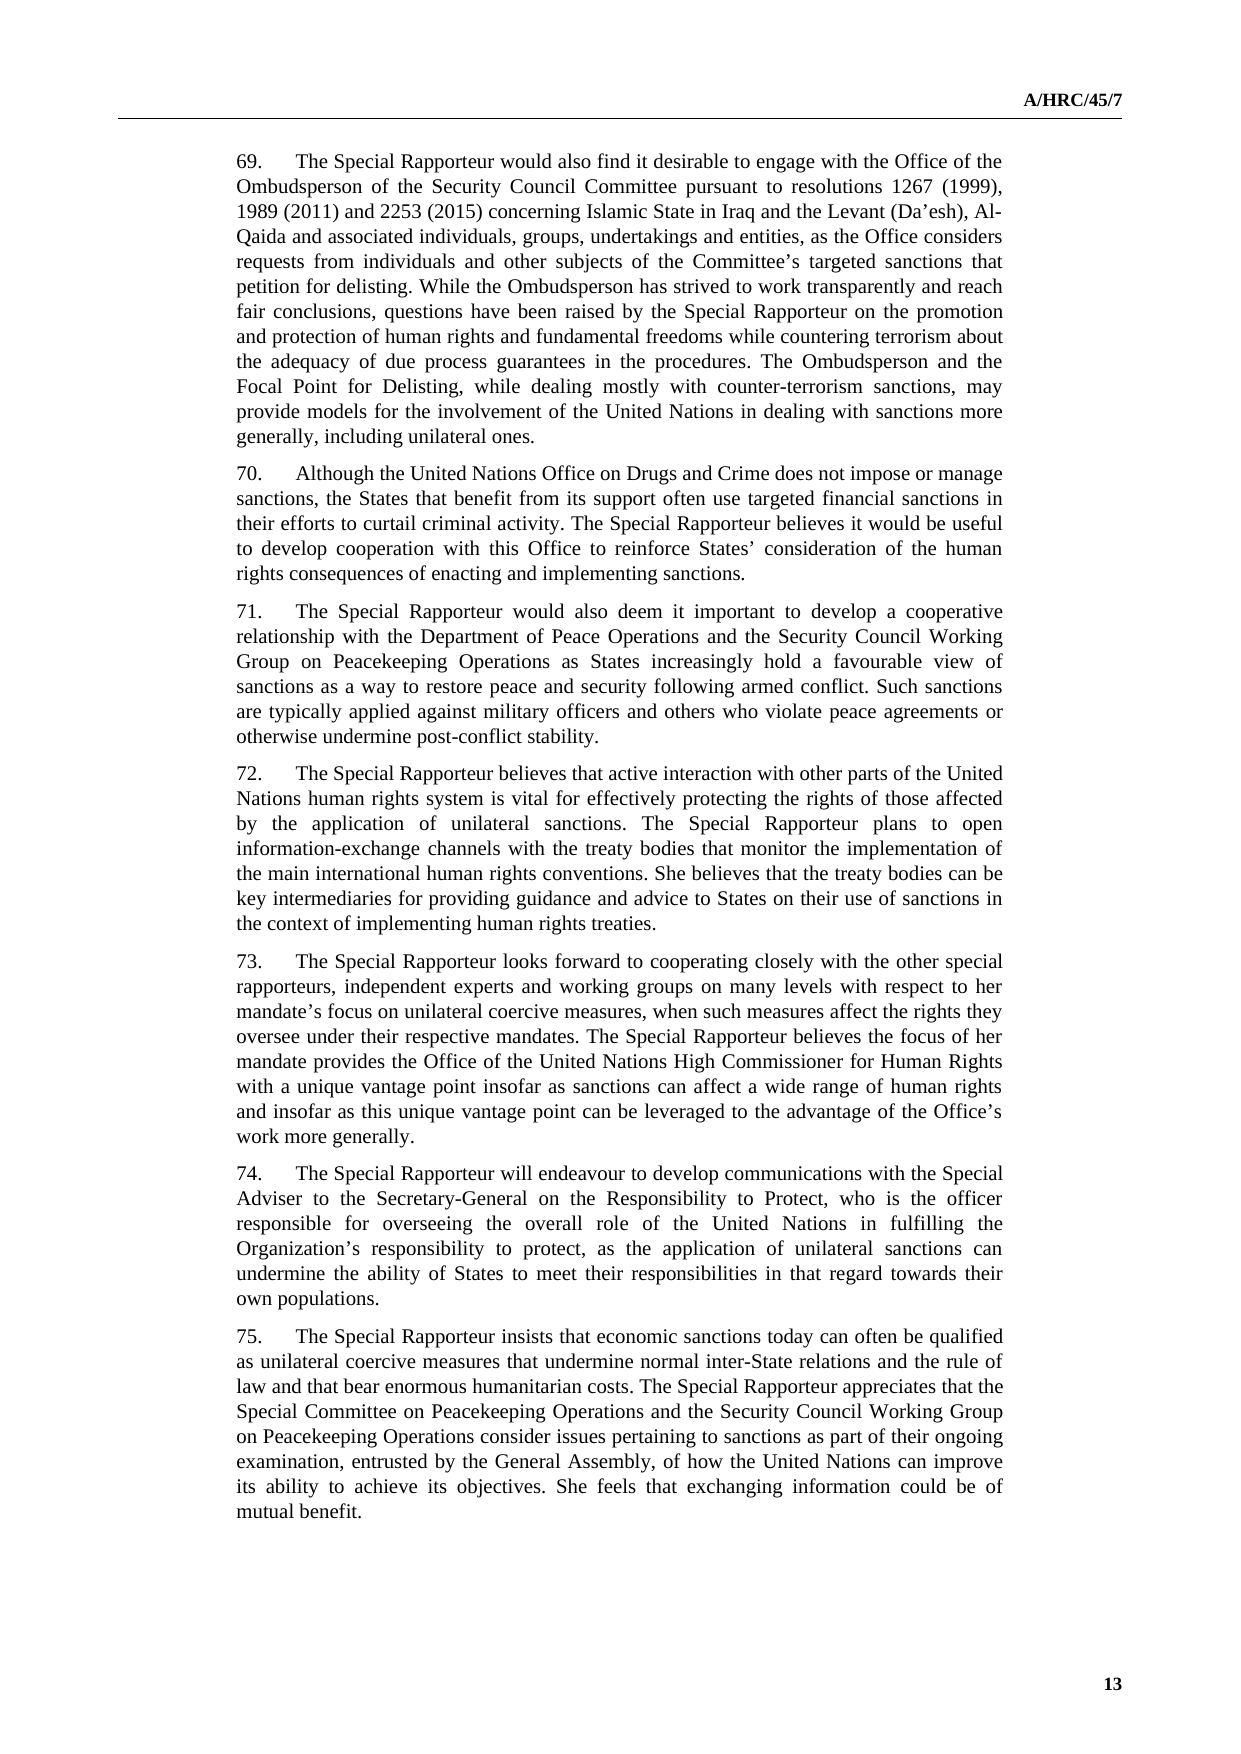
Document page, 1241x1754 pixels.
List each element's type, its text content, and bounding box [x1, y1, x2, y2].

text 75. The Special Rapporteur insists that economic sanctions today can often be qualified as unilateral coercive measures that undermine normal inter-State relations and the rule of law and that bear enormous humanitarian costs. The Special Rapporteur appreciates that the Special Committee on Peacekeeping Operations and the Security Council Working Group on Peacekeeping Operations consider issues pertaining to sanctions as part of their ongoing examination, entrusted by the General Assembly, of how the United Nations can improve its ability to achieve its objectives. She feels that exchanging information could be of mutual benefit. [236, 1323, 1004, 1523]
text 69. The Special Rapporteur would also find it desirable to engage with the Office of the Ombudsperson of the Security Council Committee pursuant to resolutions 1267 (1999), 1989 (2011) and 2253 (2015) concerning Islamic State in Iraq and the Levant (Da’esh), Al-Qaida and associated individuals, groups, undertakings and entities, as the Office considers requests from individuals and other subjects of the Committee’s targeted sanctions that petition for delisting. While the Ombudsperson has strived to work transparently and reach fair conclusions, questions have been raised by the Special Rapporteur on the promotion and protection of human rights and fundamental freedoms while countering terrorism about the adequacy of due process guarantees in the procedures. The Ombudsperson and the Focal Point for Delisting, while dealing mostly with counter-terrorism sanctions, may provide models for the involvement of the United Nations in dealing with sanctions more generally, including unilateral ones. [236, 148, 1004, 448]
text 71. The Special Rapporteur would also deem it important to develop a cooperative relationship with the Department of Peace Operations and the Security Council Working Group on Peacekeeping Operations as States increasingly hold a favourable view of sanctions as a way to restore peace and security following armed conflict. Such sanctions are typically applied against military officers and others who violate peace agreements or otherwise undermine post-conflict stability. [236, 598, 1004, 748]
text 70. Although the United Nations Office on Drugs and Crime does not impose or manage sanctions, the States that benefit from its support often use targeted financial sanctions in their efforts to curtail criminal activity. The Special Rapporteur believes it would be useful to develop cooperation with this Office to reinforce States’ consideration of the human rights consequences of enacting and implementing sanctions. [236, 460, 1004, 585]
text 73. The Special Rapporteur looks forward to cooperating closely with the other special rapporteurs, independent experts and working groups on many levels with respect to her mandate’s focus on unilateral coercive measures, when such measures affect the rights they oversee under their respective mandates. The Special Rapporteur believes the focus of her mandate provides the Office of the United Nations High Commissioner for Human Rights with a unique vantage point insofar as sanctions can affect a wide range of human rights and insofar as this unique vantage point can be leveraged to the advantage of the Office’s work more generally. [236, 948, 1004, 1148]
text 74. The Special Rapporteur will endeavour to develop communications with the Special Adviser to the Secretary-General on the Responsibility to Protect, who is the officer responsible for overseeing the overall role of the United Nations in fulfilling the Organization’s responsibility to protect, as the application of unilateral sanctions can undermine the ability of States to meet their responsibilities in that regard towards their own populations. [236, 1160, 1004, 1310]
text 72. The Special Rapporteur believes that active interaction with other parts of the United Nations human rights system is vital for effectively protecting the rights of those affected by the application of unilateral sanctions. The Special Rapporteur plans to open information-exchange channels with the treaty bodies that monitor the implementation of the main international human rights conventions. She believes that the treaty bodies can be key intermediaries for providing guidance and advice to States on their use of sanctions in the context of implementing human rights treaties. [236, 760, 1004, 935]
